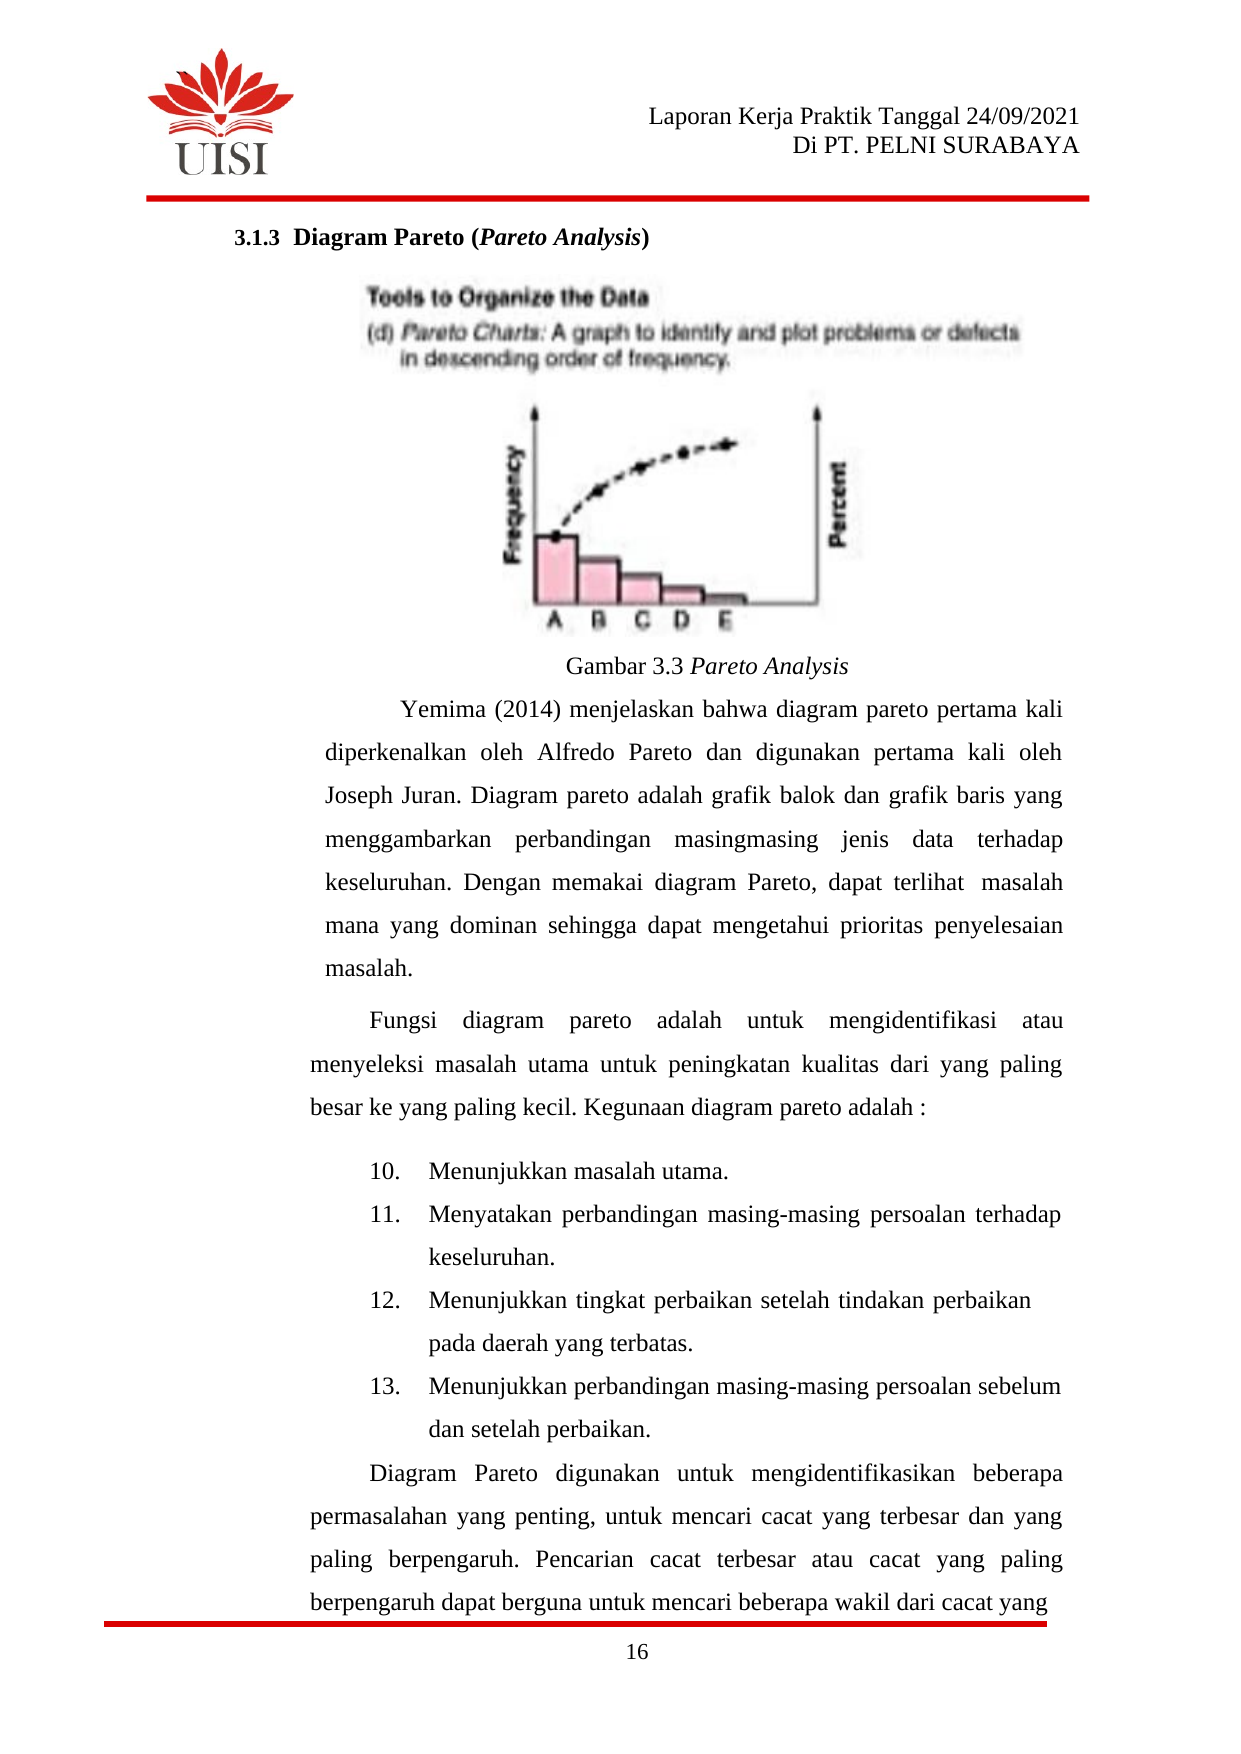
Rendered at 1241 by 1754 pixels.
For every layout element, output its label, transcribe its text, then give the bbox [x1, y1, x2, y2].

text Diagram Pareto digunakan untuk mengidentifikasikan beberapa permasalahan yang penting, untuk mencari cacat yang terbesar dan yang paling berpengaruh. Pencarian cacat terbesar atau cacat yang paling berpengaruh dapat berguna untuk mencari beberapa wakil dari cacat yang [310, 1458, 1063, 1616]
picture [147, 48, 294, 175]
list Diagram Pareto (Pareto Analysis) [234, 222, 1098, 251]
text Fungsi diagram pareto adalah untuk mengidentifikasi atau menyeleksi masalah utama untuk peningkatan kualitas dari yang paling besar ke yang paling kecil. Kegunaan diagram pareto adalah : [310, 1006, 1063, 1121]
list Menunjukkan masalah utama. [369, 1156, 1098, 1184]
list Menunjukkan tingkat perbaikan setelah tindakan perbaikan pada daerah yang terbatas. [369, 1285, 1063, 1357]
picture [358, 274, 1026, 637]
list Menyatakan perbandingan masing-masing persoalan terhadap keseluruhan. [369, 1199, 1063, 1271]
list Menunjukkan perbandingan masing-masing persoalan sebelum dan setelah perbaikan. [369, 1371, 1063, 1443]
text Yemima (2014) menjelaskan bahwa diagram pareto pertama kali diperkenalkan oleh Alfredo Pareto dan digunakan pertama kali oleh Joseph Juran. Diagram pareto adalah grafik balok dan grafik baris yang menggambarkan perbandingan masingmasing jenis data terhadap keseluruhan. Dengan memakai diagram Pareto, dapat terlihat masalah mana yang dominan sehingga dapat mengetahui prioritas penyelesaian masalah. [325, 694, 1063, 982]
